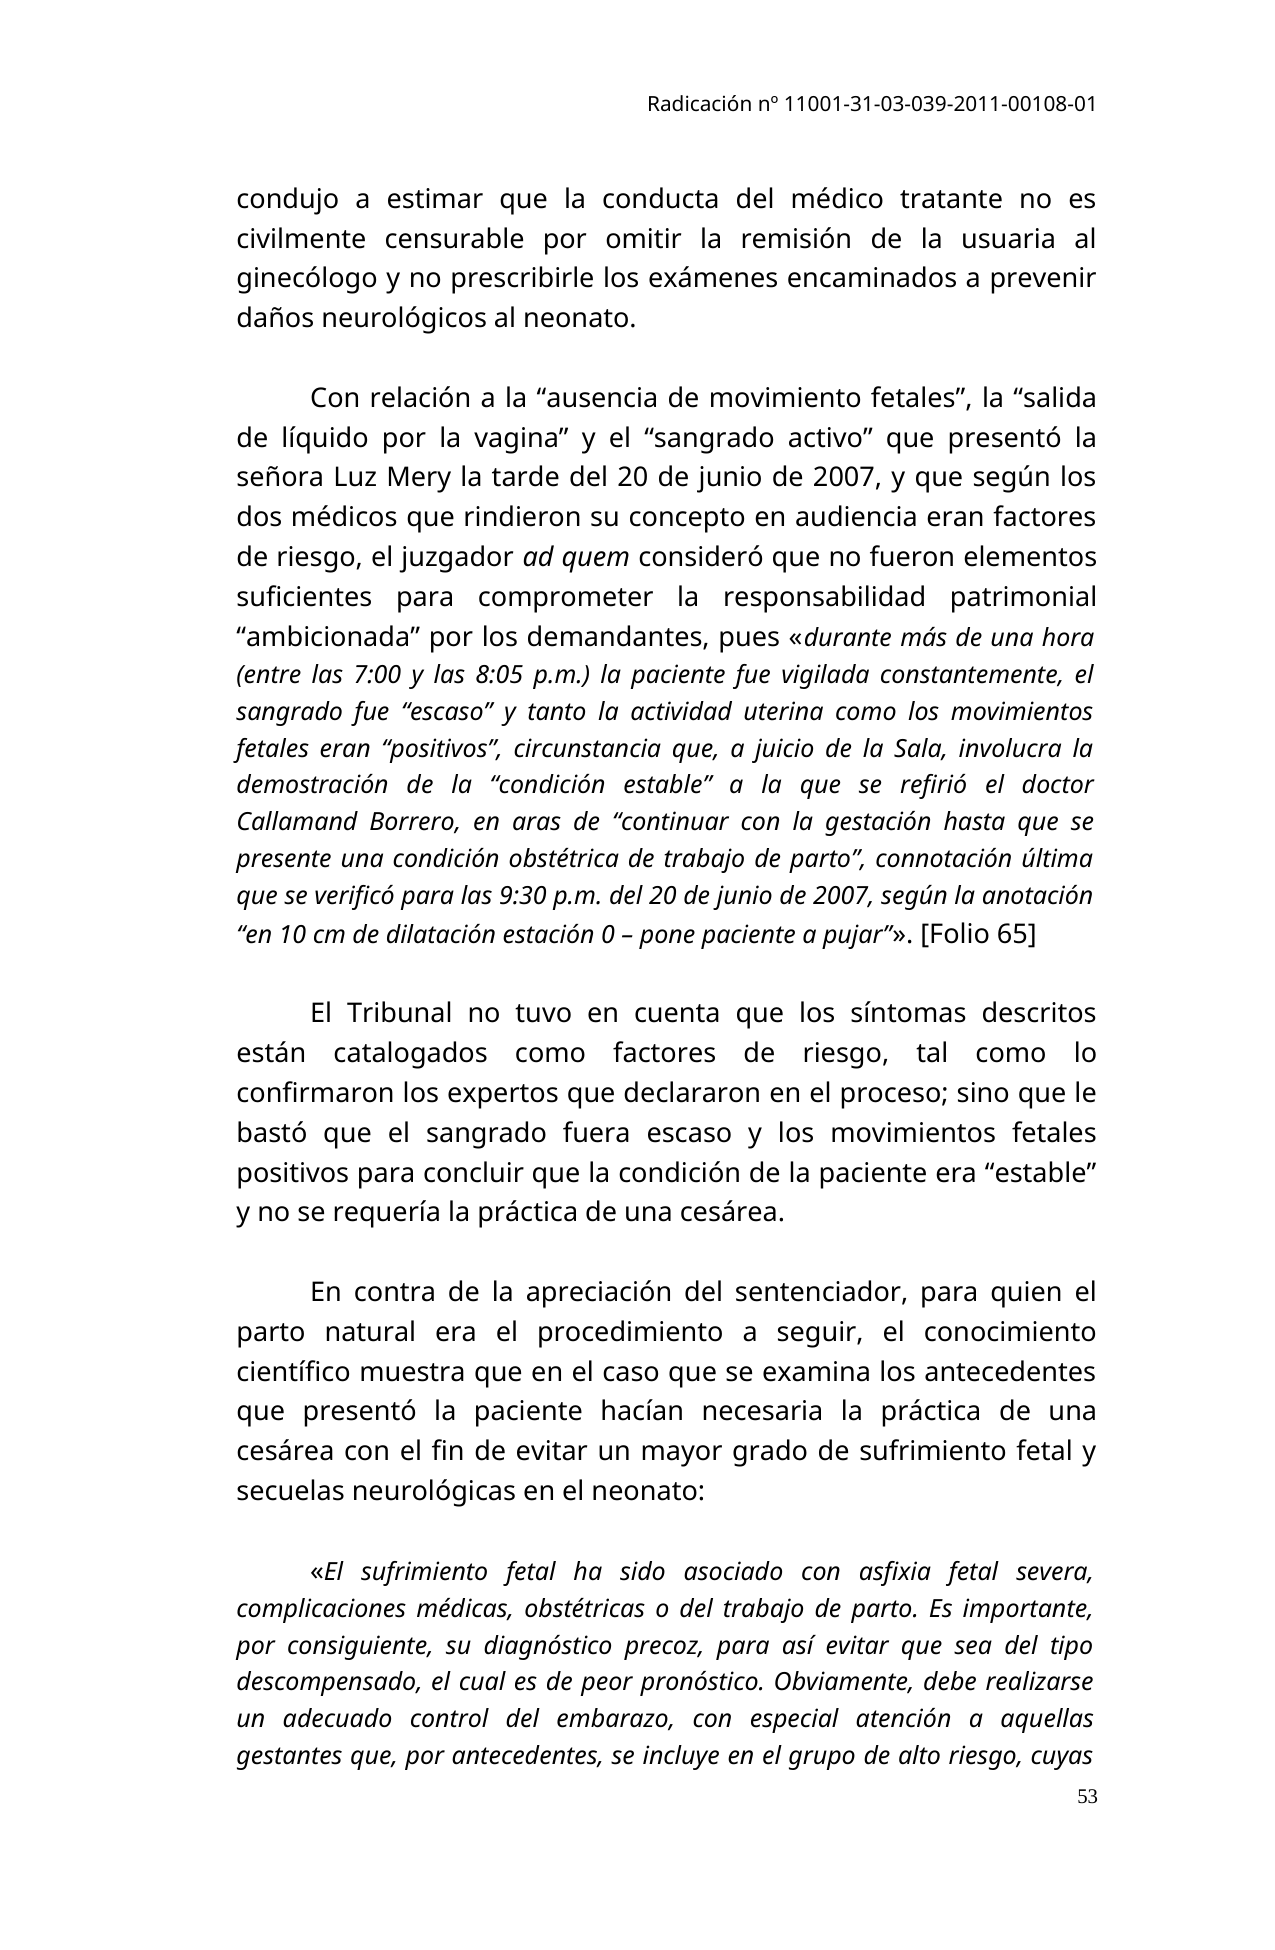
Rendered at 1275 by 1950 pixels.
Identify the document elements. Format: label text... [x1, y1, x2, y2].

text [236, 1551, 1098, 1772]
text Con relación a la “ausencia de movimiento fetales”, la “salida de líquido por la vagina” y el “sangrado activo” que presentó la señora Luz Mery la tarde del 20 de junio de 2007, y que según los dos médicos que rindieron su concepto en audiencia eran factores de riesgo, el juzgador ad quem consideró que no fueron elementos suficientes para comprometer la responsabilidad patrimonial “ambicionada” por los demandantes, pues «durante más de una hora (entre las 7:00 y las 8:05 p.m.) la paciente fue vigilada constantemente, el sangrado fue “escaso” y tanto la actividad uterina como los movimientos fetales eran “positivos”, circunstancia que, a juicio de la Sala, involucra la demostración de la “condición estable” a la que se refirió el doctor Callamand Borrero, en aras de “continuar con la gestación hasta que se presente una condición obstétrica de trabajo de parto”, connotación última que se verificó para las 9:30 p.m. del 20 de junio de 2007, según la anotación “en 10 cm de dilatación estación 0 – pone paciente a pujar”». [Folio 65] [236, 378, 1098, 951]
text El Tribunal no tuvo en cuenta que los síntomas descritos están catalogados como factores de riesgo, tal como lo confirmaron los expertos que declararon en el proceso; sino que le bastó que el sangrado fuera escaso y los movimientos fetales positivos para concluir que la condición de la paciente era “estable” y no se requería la práctica de una cesárea. [236, 994, 1098, 1230]
text En contra de la apreciación del sentenciador, para quien el parto natural era el procedimiento a seguir, el conocimiento científico muestra que en el caso que se examina los antecedentes que presentó la paciente hacían necesaria la práctica de una cesárea con el fin de evitar un mayor grado de sufrimiento fetal y secuelas neurológicas en el neonato: [236, 1272, 1098, 1508]
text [236, 179, 1098, 336]
